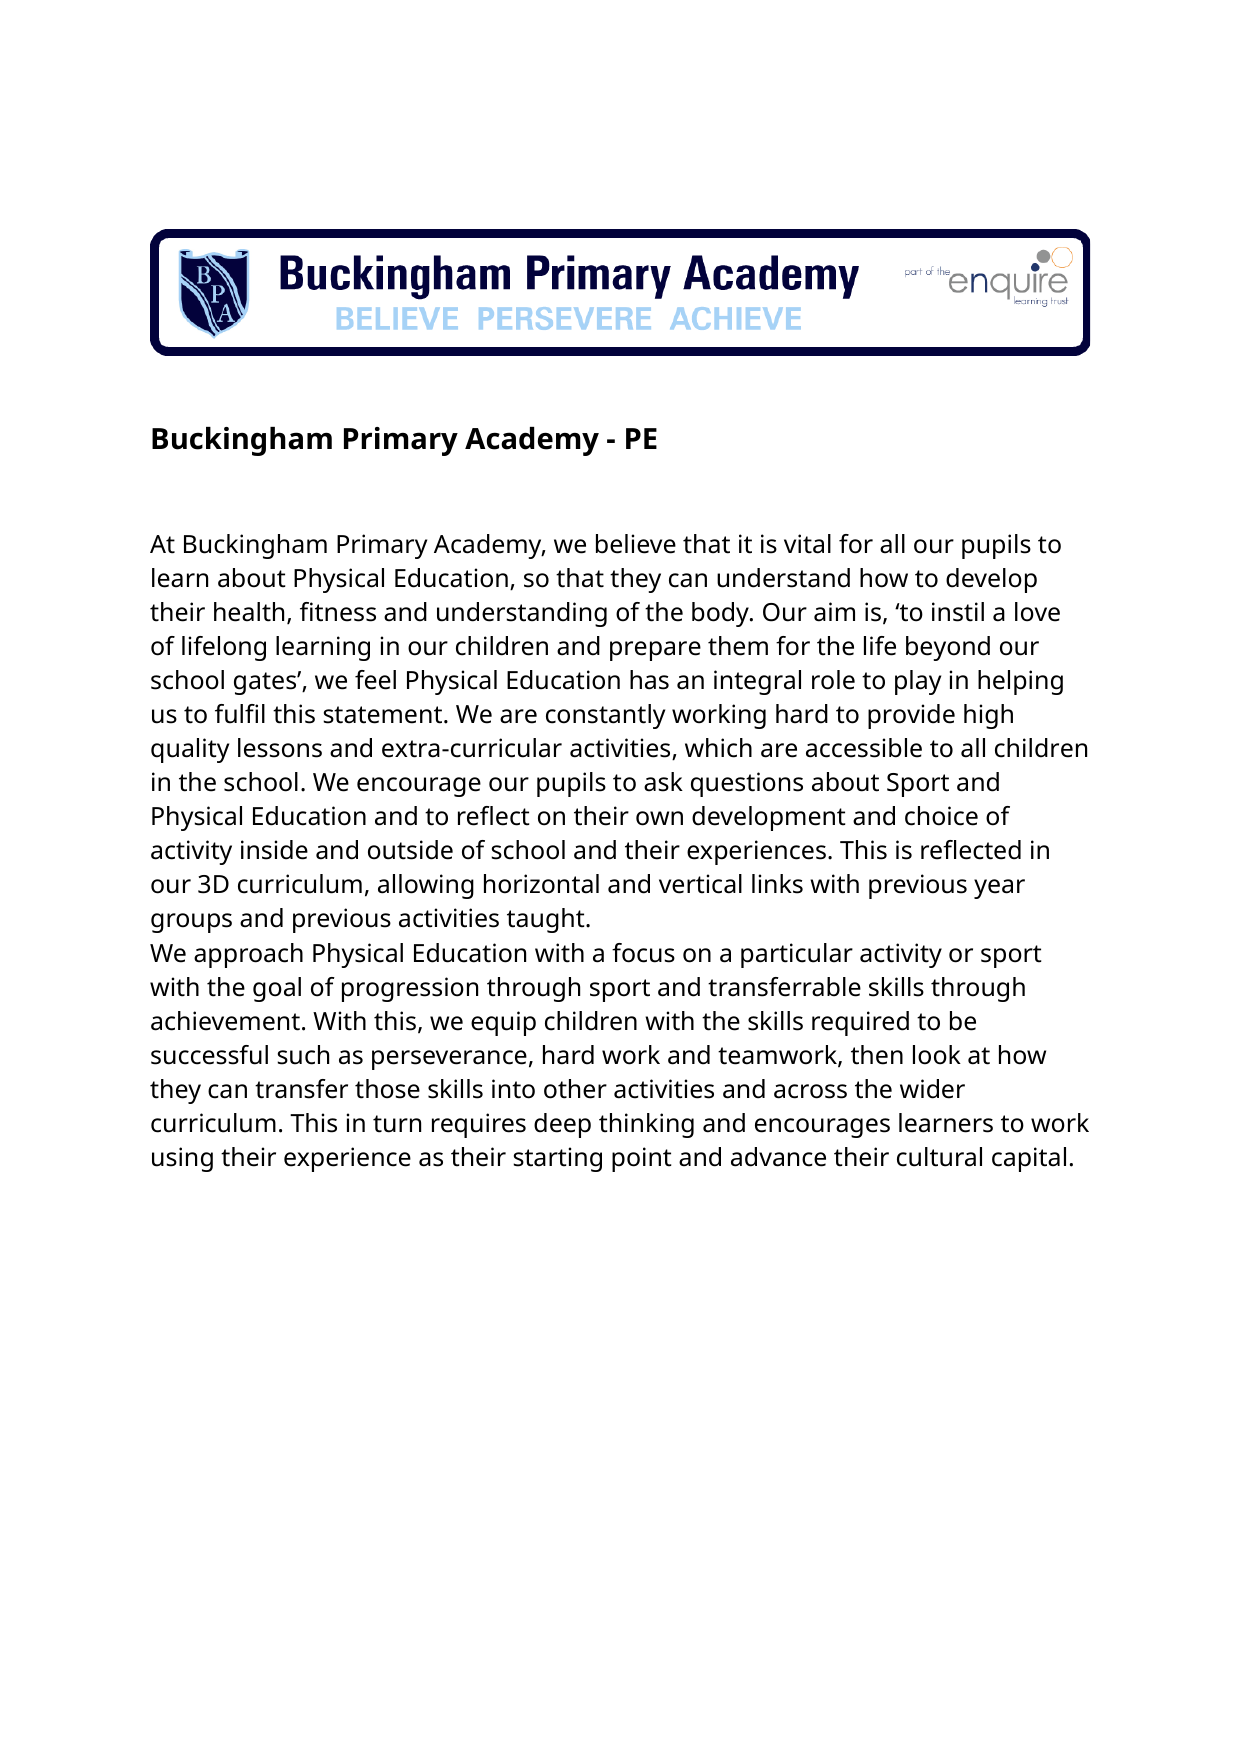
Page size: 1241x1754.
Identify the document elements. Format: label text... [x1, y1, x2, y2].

text We approach Physical Education with a focus on a particular activity or sport with the goal of progression through sport and transferrable skills through achievement. With this, we equip children with the skills required to be successful such as perseverance, hard work and teamwork, then look at how they can transfer those skills into other activities and across the wider curriculum. This in turn requires deep thinking and encourages learners to work using their experience as their starting point and advance their cultural capital. [150, 935, 1090, 1174]
text At Buckingham Primary Academy, we believe that it is vital for all our pupils to learn about Physical Education, so that they can understand how to develop their health, fitness and understanding of the body. Our aim is, ‘to instil a love of lifelong learning in our children and prepare them for the life beyond our school gates’, we feel Physical Education has an integral role to play in helping us to fulfil this statement. We are constantly working hard to provide high quality lessons and extra-curricular activities, which are accessible to all children in the school. We encourage our pupils to ask questions about Sport and Physical Education and to reflect on their own development and choice of activity inside and outside of school and their experiences. This is reflected in our 3D curriculum, allowing horizontal and vertical links with previous year groups and previous activities taught. [150, 526, 1090, 935]
text Buckingham Primary Academy - PE [150, 418, 1090, 458]
picture [150, 229, 1091, 379]
